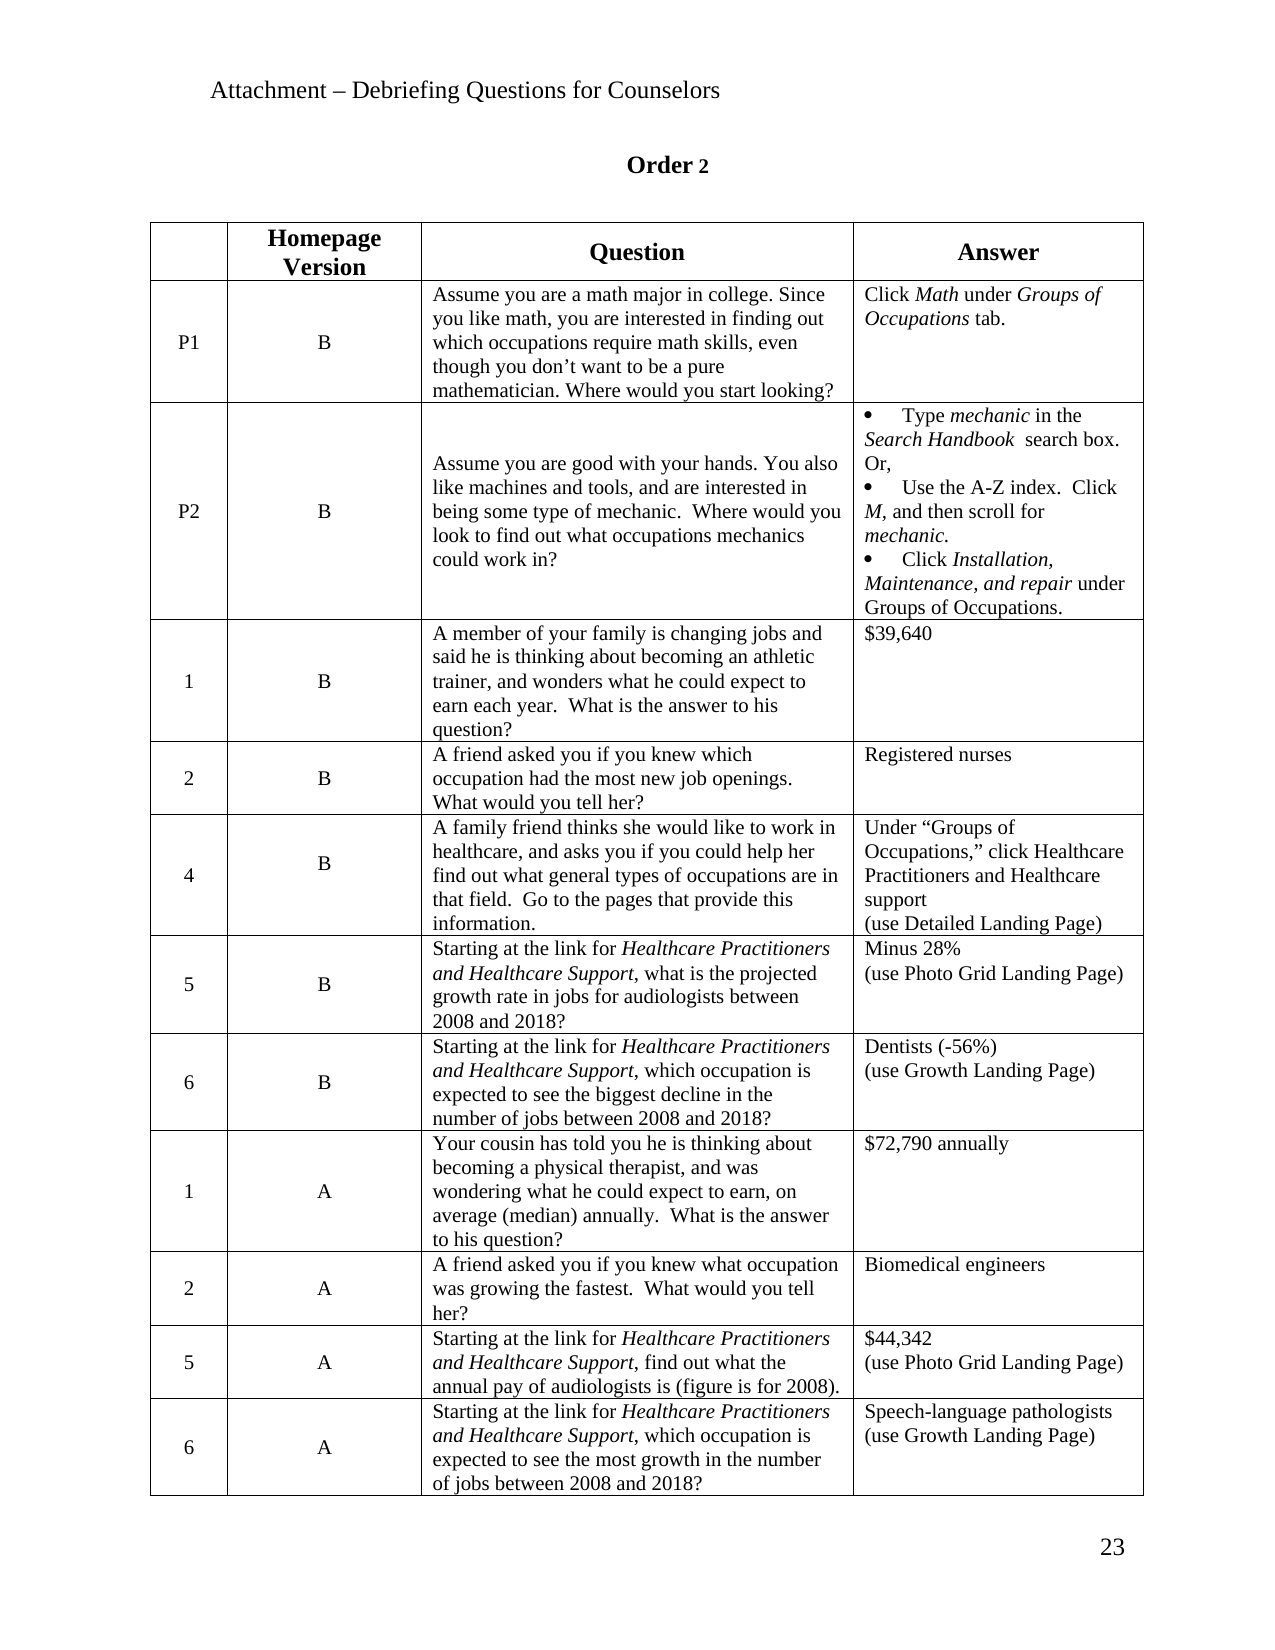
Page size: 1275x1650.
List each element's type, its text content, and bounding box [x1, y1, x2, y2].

table_cell 1 [151, 620, 227, 741]
table_cell B [228, 936, 421, 1033]
table_cell $44,342 (use Photo Grid Landing Page) [854, 1326, 1143, 1398]
table_cell A friend asked you if you knew what occupation was growing the fastest. What would you tell her? [422, 1252, 853, 1324]
table_cell 6 [151, 1399, 227, 1495]
table_cell B [228, 815, 421, 935]
table_cell Click Math under Groups of Occupations tab. [854, 281, 1143, 402]
table_cell Assume you are good with your hands. You also like machines and tools, and are interested in being some type of mechanic. Where would you look to find out what occupations mechanics could work in? [422, 403, 853, 619]
table_cell B [228, 742, 421, 814]
text Order 2 [150, 150, 1125, 179]
table_cell B [228, 1034, 421, 1130]
table_cell Starting at the link for Healthcare Practitioners and Healthcare Support, which occupation is expected to see the biggest decline in the number of jobs between 2008 and 2018? [422, 1034, 853, 1130]
table_header [151, 223, 227, 280]
table_header Question [422, 223, 853, 280]
table_cell B [228, 403, 421, 619]
table_cell 5 [151, 1326, 227, 1398]
table_cell Your cousin has told you he is thinking about becoming a physical therapist, and was wondering what he could expect to earn, on average (median) annually. What is the answer to his question? [422, 1131, 853, 1251]
table_cell Speech-language pathologists (use Growth Landing Page) [854, 1399, 1143, 1495]
table_cell Biomedical engineers [854, 1252, 1143, 1324]
table_cell Under “Groups of Occupations,” click Healthcare Practitioners and Healthcare support (use Detailed Landing Page) [854, 815, 1143, 935]
table_cell P1 [151, 281, 227, 402]
table_cell $39,640 [854, 620, 1143, 741]
table_header Answer [854, 223, 1143, 280]
table_cell A [228, 1131, 421, 1251]
table_cell Minus 28% (use Photo Grid Landing Page) [854, 936, 1143, 1033]
table_cell 2 [151, 742, 227, 814]
table_cell Starting at the link for Healthcare Practitioners and Healthcare Support, what is the projected growth rate in jobs for audiologists between 2008 and 2018? [422, 936, 853, 1033]
table_cell Type mechanic in the Search Handbook search box. Or, Use the A-Z index. Click M, and then scroll for mechanic. Click Installation, Maintenance, and repair under Groups of Occupations. [854, 403, 1143, 619]
table_cell Registered nurses [854, 742, 1143, 814]
table_cell A [228, 1326, 421, 1398]
table_cell A friend asked you if you knew which occupation had the most new job openings. What would you tell her? [422, 742, 853, 814]
table_cell Dentists (-56%) (use Growth Landing Page) [854, 1034, 1143, 1130]
table_cell Starting at the link for Healthcare Practitioners and Healthcare Support, find out what the annual pay of audiologists is (figure is for 2008). [422, 1326, 853, 1398]
table_cell A family friend thinks she would like to work in healthcare, and asks you if you could help her find out what general types of occupations are in that field. Go to the pages that provide this information. [422, 815, 853, 935]
table_cell B [228, 620, 421, 741]
table_cell Assume you are a math major in college. Since you like math, you are interested in finding out which occupations require math skills, even though you don’t want to be a pure mathematician. Where would you start looking? [422, 281, 853, 402]
table_cell Starting at the link for Healthcare Practitioners and Healthcare Support, which occupation is expected to see the most growth in the number of jobs between 2008 and 2018? [422, 1399, 853, 1495]
table_cell A [228, 1399, 421, 1495]
table_header Homepage Version [228, 223, 421, 280]
table_cell 5 [151, 936, 227, 1033]
table_cell 2 [151, 1252, 227, 1324]
table_cell A [228, 1252, 421, 1324]
table_cell $72,790 annually [854, 1131, 1143, 1251]
table_cell A member of your family is changing jobs and said he is thinking about becoming an athletic trainer, and wonders what he could expect to earn each year. What is the answer to his question? [422, 620, 853, 741]
table_cell 4 [151, 815, 227, 935]
table_cell 6 [151, 1034, 227, 1130]
table_cell 1 [151, 1131, 227, 1251]
table_cell B [228, 281, 421, 402]
table_cell P2 [151, 403, 227, 619]
